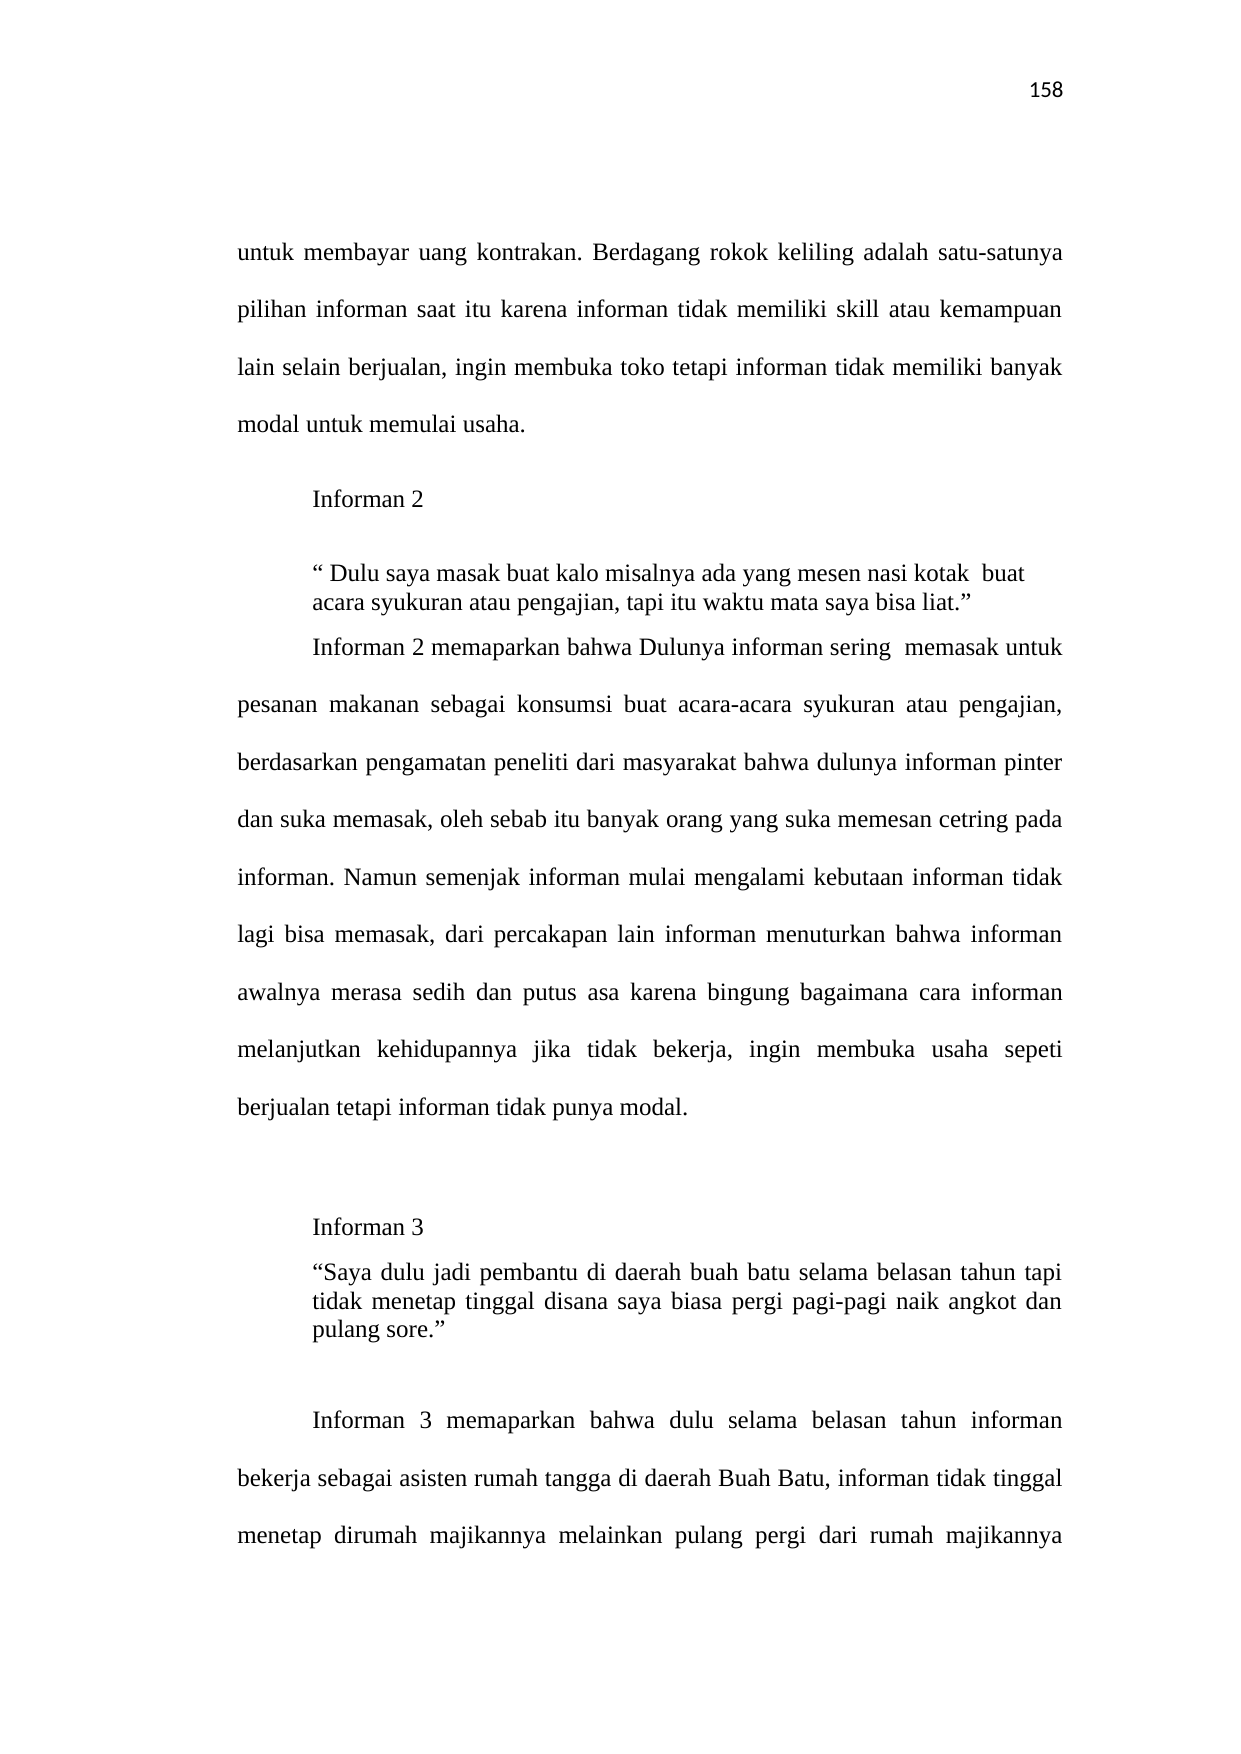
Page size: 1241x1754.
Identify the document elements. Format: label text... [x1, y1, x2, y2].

text Informan 2 memaparkan bahwa Dulunya informan sering memasak untuk pesanan makanan sebagai konsumsi buat acara-acara syukuran atau pengajian, berdasarkan pengamatan peneliti dari masyarakat bahwa dulunya informan pinter dan suka memasak, oleh sebab itu banyak orang yang suka memesan cetring pada informan. Namun semenjak informan mulai mengalami kebutaan informan tidak lagi bisa memasak, dari percakapan lain informan menuturkan bahwa informan awalnya merasa sedih dan putus asa karena bingung bagaimana cara informan melanjutkan kehidupannya jika tidak bekerja, ingin membuka usaha sepeti berjualan tetapi informan tidak punya modal. [237, 632, 1063, 1121]
text “ Dulu saya masak buat kalo misalnya ada yang mesen nasi kotak buat acara syukuran atau pengajian, tapi itu waktu mata saya bisa liat.” [312, 558, 1063, 615]
text Informan 2 [237, 484, 1063, 512]
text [237, 237, 1063, 438]
text “Saya dulu jadi pembantu di daerah buah batu selama belasan tahun tapi tidak menetap tinggal disana saya biasa pergi pagi-pagi naik angkot dan pulang sore.” [312, 1257, 1063, 1343]
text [237, 1405, 1063, 1549]
text Informan 3 [312, 1212, 1063, 1240]
